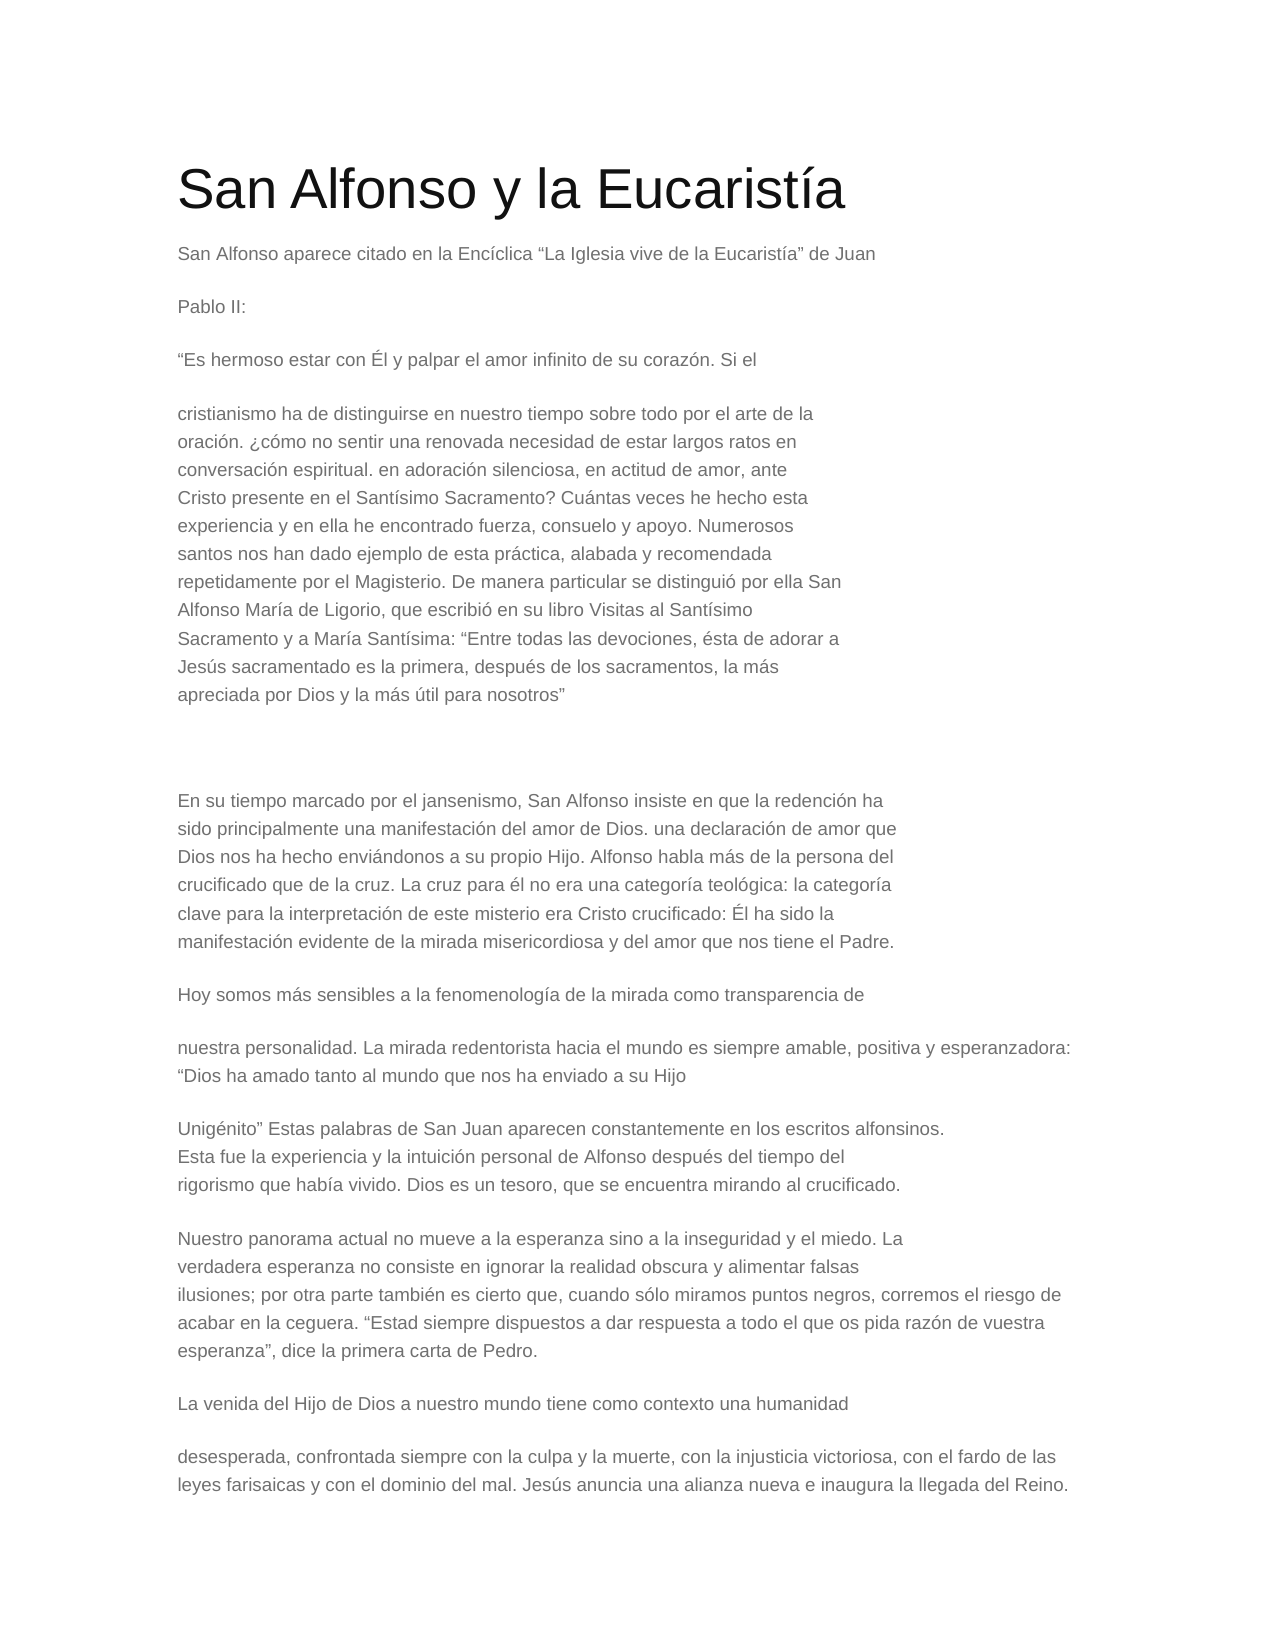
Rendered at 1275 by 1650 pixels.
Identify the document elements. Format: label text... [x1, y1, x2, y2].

text nuestra personalidad. La mirada redentorista hacia el mundo es siempre amable, positiva y esperanzadora: “Dios ha amado tanto al mundo que nos ha enviado a su Hijo [177, 1030, 1098, 1086]
text ilusiones; por otra parte también es cierto que, cuando sólo miramos puntos negros, corremos el riesgo de acabar en la ceguera. “Estad siempre dispuestos a dar respuesta a todo el que os pida razón de vuestra esperanza”, dice la primera carta de Pedro. [177, 1277, 1098, 1361]
text Pablo II: [177, 289, 1098, 318]
text rigorismo que había vivido. Dios es un tesoro, que se encuentra mirando al crucificado. [177, 1168, 1098, 1196]
text Nuestro panorama actual no mueve a la esperanza sino a la inseguridad y el miedo. La verdadera esperanza no consiste en ignorar la realidad obscura y alimentar falsas [177, 1221, 1098, 1277]
text Hoy somos más sensibles a la fenomenología de la mirada como transparencia de [177, 977, 1098, 1005]
text En su tiempo marcado por el jansenismo, San Alfonso insiste en que la redención ha sido principalmente una manifestación del amor de Dios. una declaración de amor que Dios nos ha hecho enviándonos a su propio Hijo. Alfonso habla más de la persona del crucificado que de la cruz. La cruz para él no era una categoría teológica: la categoría clave para la interpretación de este misterio era Cristo crucificado: Él ha sido la [177, 783, 1098, 924]
text apreciada por Dios y la más útil para nosotros” [177, 677, 1098, 705]
text San Alfonso y la Eucaristía [177, 148, 1098, 221]
text Unigénito” Estas palabras de San Juan aparecen constantemente en los escritos alfonsinos. Esta fue la experiencia y la intuición personal de Alfonso después del tiempo del [177, 1111, 1098, 1168]
text repetidamente por el Magisterio. De manera particular se distinguió por ella San Alfonso María de Ligorio, que escribió en su libro Visitas al Santísimo [177, 564, 1098, 621]
text “Es hermoso estar con Él y palpar el amor infinito de su corazón. Si el [177, 343, 1098, 371]
text San Alfonso aparece citado en la Encíclica “La Iglesia vive de la Eucaristía” de Juan [177, 236, 1098, 264]
text manifestación evidente de la mirada misericordiosa y del amor que nos tiene el Padre. [177, 924, 1098, 952]
text cristianismo ha de distinguirse en nuestro tiempo sobre todo por el arte de la oración. ¿cómo no sentir una renovada necesidad de estar largos ratos en conversación espiritual. en adoración silenciosa, en actitud de amor, ante Cristo presente en el Santísimo Sacramento? Cuántas veces he hecho esta experiencia y en ella he encontrado fuerza, consuelo y apoyo. Numerosos santos nos han dado ejemplo de esta práctica, alabada y recomendada [177, 396, 1098, 564]
text La venida del Hijo de Dios a nuestro mundo tiene como contexto una humanidad [177, 1386, 1098, 1414]
text Sacramento y a María Santísima: “Entre todas las devociones, ésta de adorar a Jesús sacramentado es la primera, después de los sacramentos, la más [177, 621, 1098, 677]
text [177, 1439, 1098, 1496]
